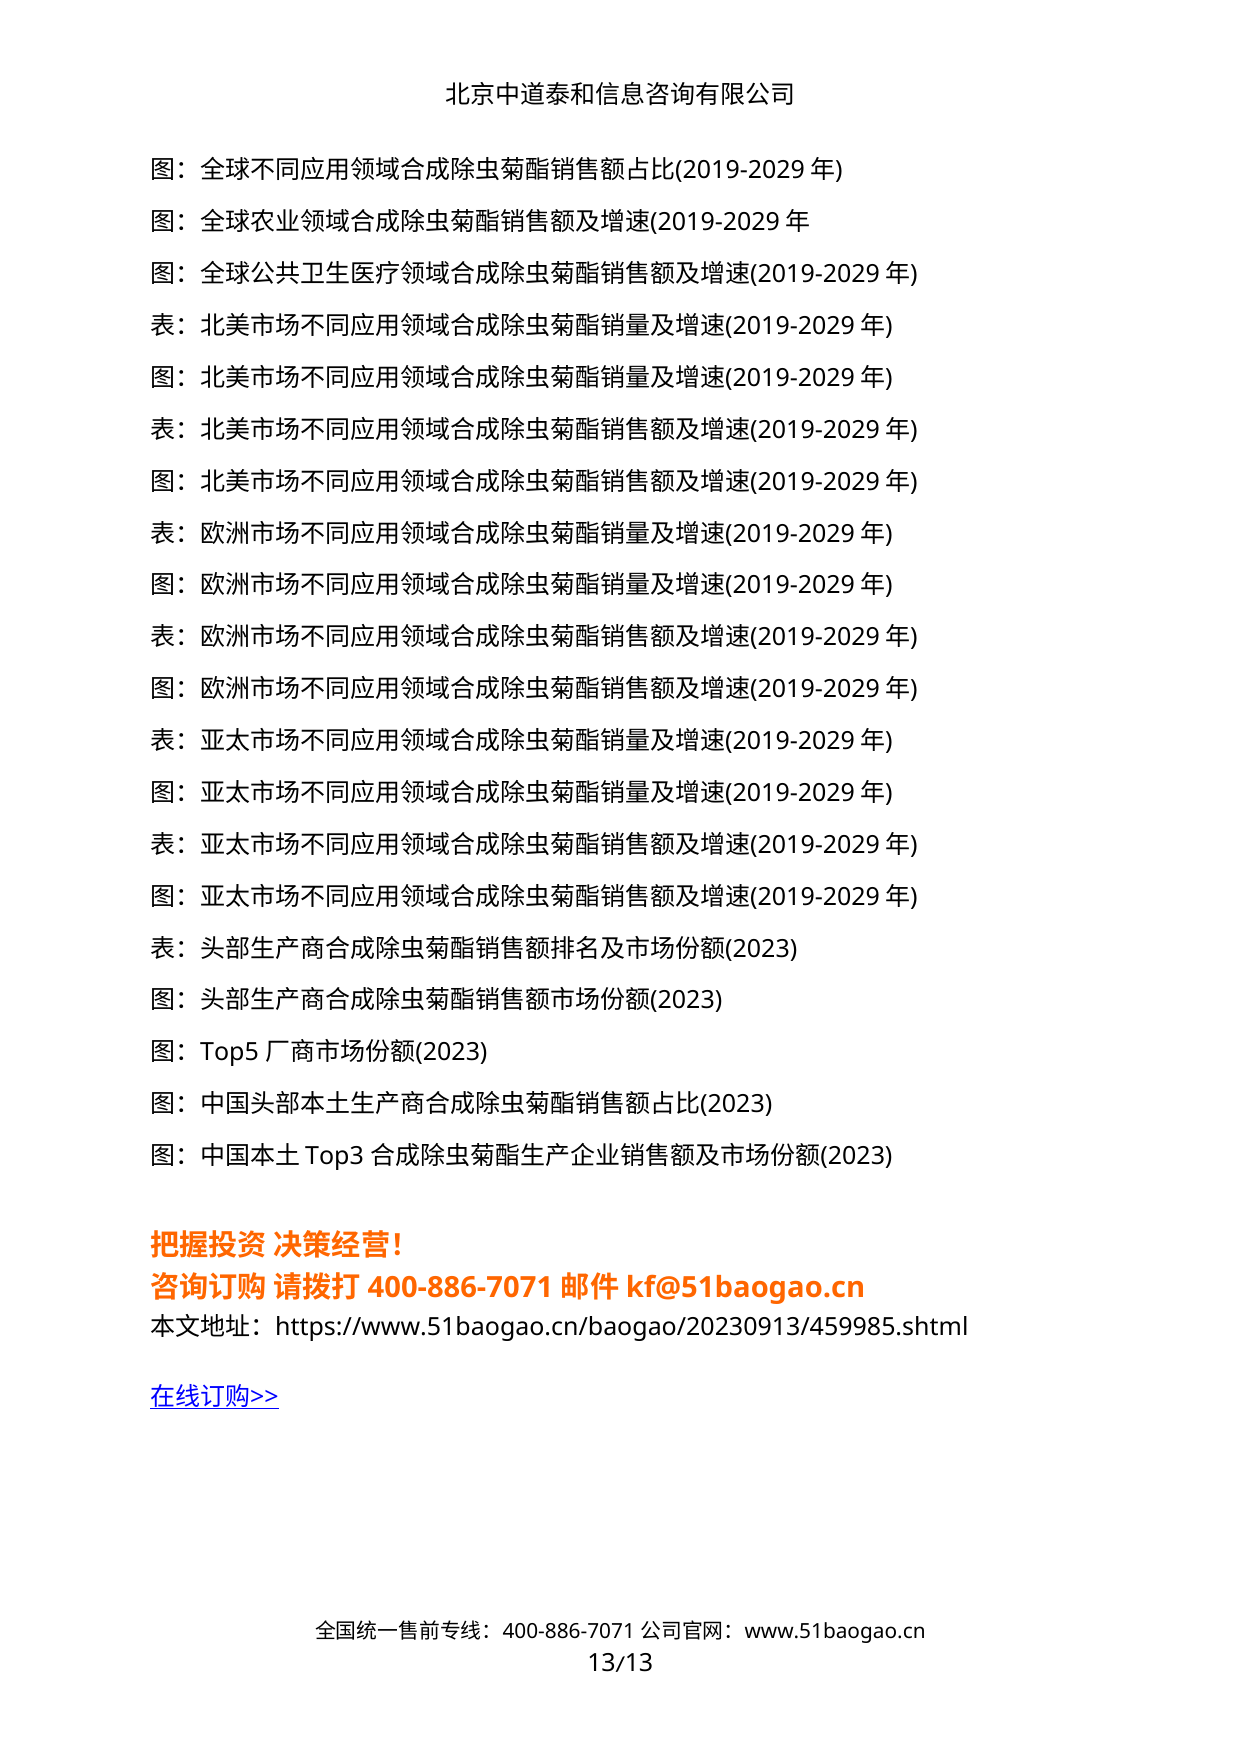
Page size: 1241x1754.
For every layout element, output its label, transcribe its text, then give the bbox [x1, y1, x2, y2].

text 图：欧洲市场不同应用领域合成除虫菊酯销量及增速(2019-2029年) [150, 565, 1090, 601]
text 图：全球不同应用领域合成除虫菊酯销售额占比(2019-2029年) [150, 150, 1090, 186]
text 把握投资 决策经营！咨询订购 请拨打 400-886-7071 邮件 kf@51baogao.cn本文地址：https://www.51baogao.cn/baogao/20230913/459985.shtml [150, 1187, 1090, 1342]
text 表：头部生产商合成除虫菊酯销售额排名及市场份额(2023) [150, 928, 1090, 964]
text 图：全球公共卫生医疗领域合成除虫菊酯销售额及增速(2019-2029年) [150, 254, 1090, 290]
text 图：Top5 厂商市场份额(2023) [150, 1032, 1090, 1068]
text 图：中国头部本土生产商合成除虫菊酯销售额占比(2023) [150, 1084, 1090, 1120]
text 图：头部生产商合成除虫菊酯销售额市场份额(2023) [150, 980, 1090, 1016]
text 图：亚太市场不同应用领域合成除虫菊酯销量及增速(2019-2029年) [150, 772, 1090, 809]
text 图：欧洲市场不同应用领域合成除虫菊酯销售额及增速(2019-2029年) [150, 669, 1090, 705]
text 表：北美市场不同应用领域合成除虫菊酯销量及增速(2019-2029年) [150, 306, 1090, 342]
text 图：北美市场不同应用领域合成除虫菊酯销售额及增速(2019-2029年) [150, 461, 1090, 497]
text 图：中国本土Top3 合成除虫菊酯生产企业销售额及市场份额(2023) [150, 1136, 1090, 1172]
text 图：北美市场不同应用领域合成除虫菊酯销量及增速(2019-2029年) [150, 357, 1090, 394]
text 表：亚太市场不同应用领域合成除虫菊酯销售额及增速(2019-2029年) [150, 824, 1090, 861]
text 图：亚太市场不同应用领域合成除虫菊酯销售额及增速(2019-2029年) [150, 876, 1090, 912]
text 表：北美市场不同应用领域合成除虫菊酯销售额及增速(2019-2029年) [150, 409, 1090, 446]
text 表：欧洲市场不同应用领域合成除虫菊酯销售额及增速(2019-2029年) [150, 617, 1090, 653]
text 表：亚太市场不同应用领域合成除虫菊酯销量及增速(2019-2029年) [150, 721, 1090, 757]
text 表：欧洲市场不同应用领域合成除虫菊酯销量及增速(2019-2029年) [150, 513, 1090, 549]
text 在线订购>> [150, 1342, 1090, 1413]
text 图：全球农业领域合成除虫菊酯销售额及增速(2019-2029年 [150, 202, 1090, 238]
